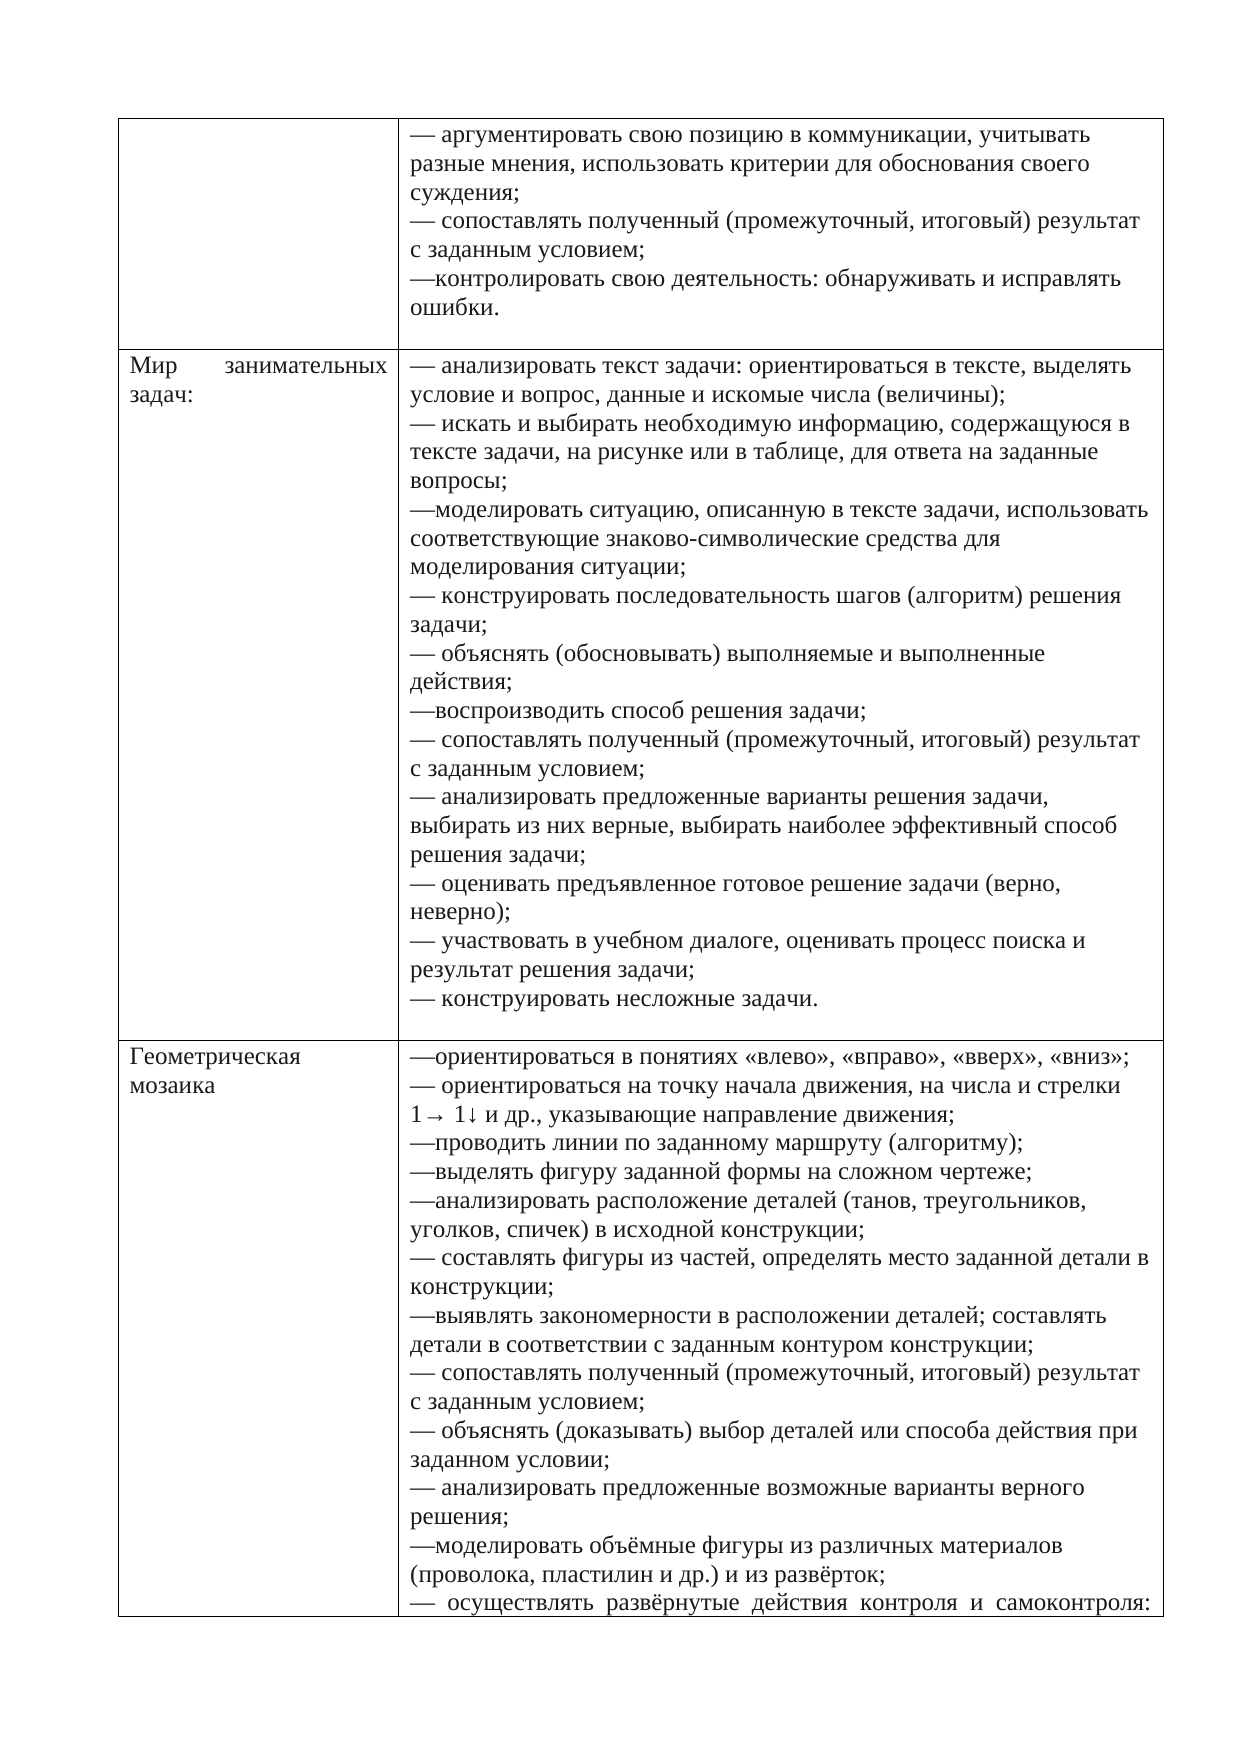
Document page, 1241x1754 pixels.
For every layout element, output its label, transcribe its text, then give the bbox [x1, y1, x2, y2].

table_cell Мир занимательных задач: [119, 350, 398, 1040]
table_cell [119, 1041, 398, 1616]
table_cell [119, 119, 398, 349]
table_cell — анализировать текст задачи: ориентироваться в тексте, выделять условие и вопрос, данные и искомые числа (величины); — искать и выбирать необходимую информацию, содержащуюся в тексте задачи, на рисунке или в таблице, для ответа на заданные вопросы; —моделировать ситуацию, описанную в тексте задачи, использовать соответствующие знаково-символические средства для моделирования ситуации; — конструировать последовательность шагов (алгоритм) решения задачи; — объяснять (обосновывать) выполняемые и выполненные действия; —воспроизводить способ решения задачи; — сопоставлять полученный (промежуточный, итоговый) результат с заданным условием; — анализировать предложенные варианты решения задачи, выбирать из них верные, выбирать наиболее эффективный способ решения задачи; — оценивать предъявленное готовое решение задачи (верно, неверно); — участвовать в учебном диалоге, оценивать процесс поиска и результат решения задачи; — конструировать несложные задачи. [399, 350, 1163, 1040]
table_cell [399, 1041, 1163, 1616]
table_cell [399, 119, 1163, 349]
